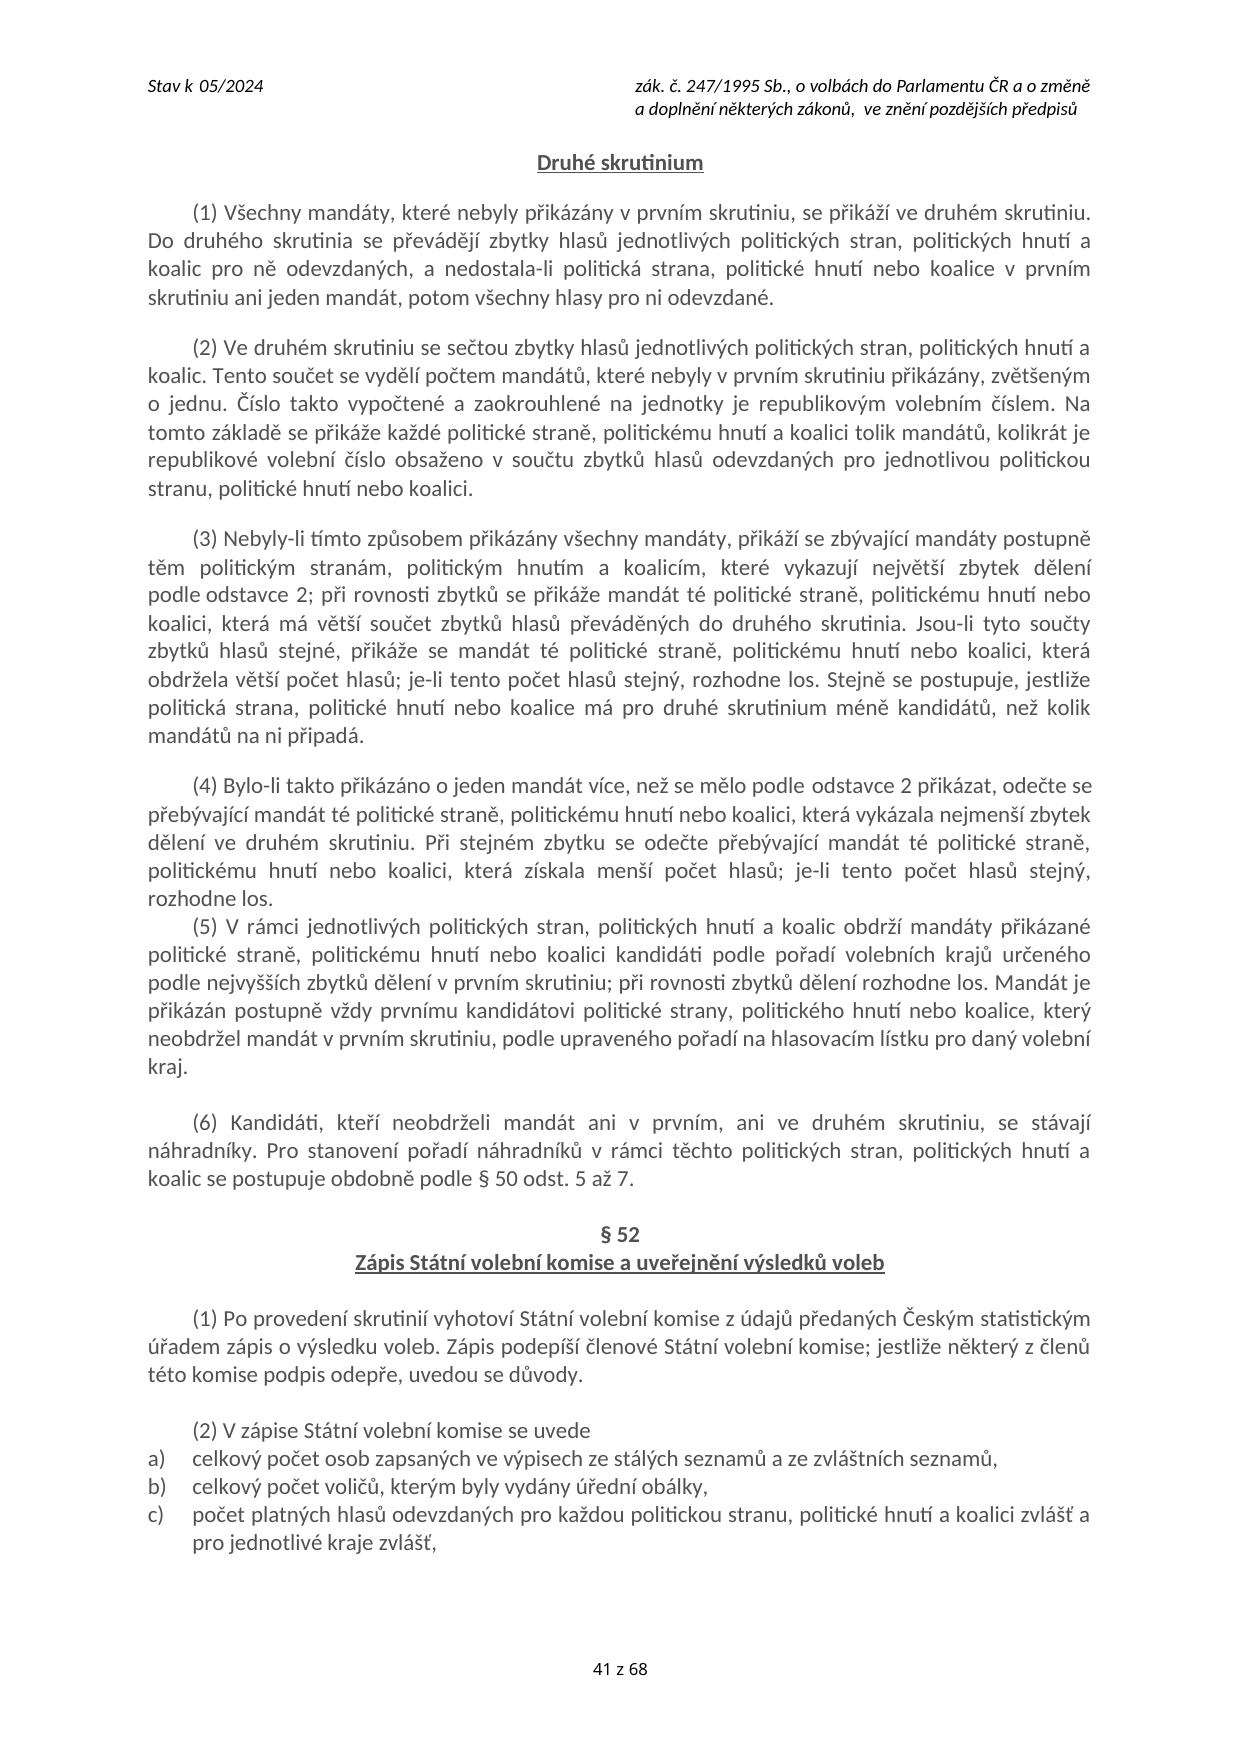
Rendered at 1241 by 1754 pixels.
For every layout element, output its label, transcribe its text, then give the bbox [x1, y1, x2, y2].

text § 52 [148, 1220, 1093, 1248]
text (1) Všechny mandáty, které nebyly přikázány v prvním skrutiniu, se přikáží ve druhém skrutiniu. Do druhého skrutinia se převádějí zbytky hlasů jednotlivých politických stran, politických hnutí a koalic pro ně odevzdaných, a nedostala-li politická strana, politické hnutí nebo koalice v prvním skrutiniu ani jeden mandát, potom všechny hlasy pro ni odevzdané. [148, 198, 1093, 311]
list celkový počet voličů, kterým byly vydány úřední obálky, [148, 1472, 1093, 1500]
text (4) Bylo-li takto přikázáno o jeden mandát více, než se mělo podle odstavce 2 přikázat, odečte se přebývající mandát té politické straně, politickému hnutí nebo koalici, která vykázala nejmenší zbytek dělení ve druhém skrutiniu. Při stejném zbytku se odečte přebývající mandát té politické straně, politickému hnutí nebo koalici, která získala menší počet hlasů; je-li tento počet hlasů stejný, rozhodne los. [148, 772, 1093, 912]
list počet platných hlasů odevzdaných pro každou politickou stranu, politické hnutí a koalici zvlášť a pro jednotlivé kraje zvlášť, [148, 1500, 1093, 1556]
text (5) V rámci jednotlivých politických stran, politických hnutí a koalic obdrží mandáty přikázané politické straně, politickému hnutí nebo koalici kandidáti podle pořadí volebních krajů určeného podle nejvyšších zbytků dělení v prvním skrutiniu; při rovnosti zbytků dělení rozhodne los. Mandát je přikázán postupně vždy prvnímu kandidátovi politické strany, politického hnutí nebo koalice, který neobdržel mandát v prvním skrutiniu, podle upraveného pořadí na hlasovacím lístku pro daný volební kraj. [148, 912, 1093, 1080]
text (2) V zápise Státní volební komise se uvede [148, 1416, 1093, 1444]
list celkový počet osob zapsaných ve výpisech ze stálých seznamů a ze zvláštních seznamů, [148, 1444, 1093, 1472]
text (3) Nebyly-li tímto způsobem přikázány všechny mandáty, přikáží se zbývající mandáty postupně těm politickým stranám, politickým hnutím a koalicím, které vykazují největší zbytek dělení podle odstavce 2; při rovnosti zbytků se přikáže mandát té politické straně, politickému hnutí nebo koalici, která má větší součet zbytků hlasů převáděných do druhého skrutinia. Jsou-li tyto součty zbytků hlasů stejné, přikáže se mandát té politické straně, politickému hnutí nebo koalici, která obdržela větší počet hlasů; je-li tento počet hlasů stejný, rozhodne los. Stejně se postupuje, jestliže politická strana, politické hnutí nebo koalice má pro druhé skrutinium méně kandidátů, než kolik mandátů na ni připadá. [148, 524, 1093, 749]
text Zápis Státní volební komise a uveřejnění výsledků voleb [148, 1248, 1093, 1276]
text (1) Po provedení skrutinií vyhotoví Státní volební komise z údajů předaných Českým statistickým úřadem zápis o výsledku voleb. Zápis podepíší členové Státní volební komise; jestliže některý z členů této komise podpis odepře, uvedou se důvody. [148, 1304, 1093, 1388]
text (2) Ve druhém skrutiniu se sečtou zbytky hlasů jednotlivých politických stran, politických hnutí a koalic. Tento součet se vydělí počtem mandátů, které nebyly v prvním skrutiniu přikázány, zvětšeným o jednu. Číslo takto vypočtené a zaokrouhlené na jednotky je republikovým volebním číslem. Na tomto základě se přikáže každé politické straně, politickému hnutí a koalici tolik mandátů, kolikrát je republikové volební číslo obsaženo v součtu zbytků hlasů odevzdaných pro jednotlivou politickou stranu, politické hnutí nebo koalici. [148, 333, 1093, 502]
text (6) Kandidáti, kteří neobdrželi mandát ani v prvním, ani ve druhém skrutiniu, se stávají náhradníky. Pro stanovení pořadí náhradníků v rámci těchto politických stran, politických hnutí a koalic se postupuje obdobně podle § 50 odst. 5 až 7. [148, 1108, 1093, 1192]
text Druhé skrutinium [148, 148, 1093, 176]
